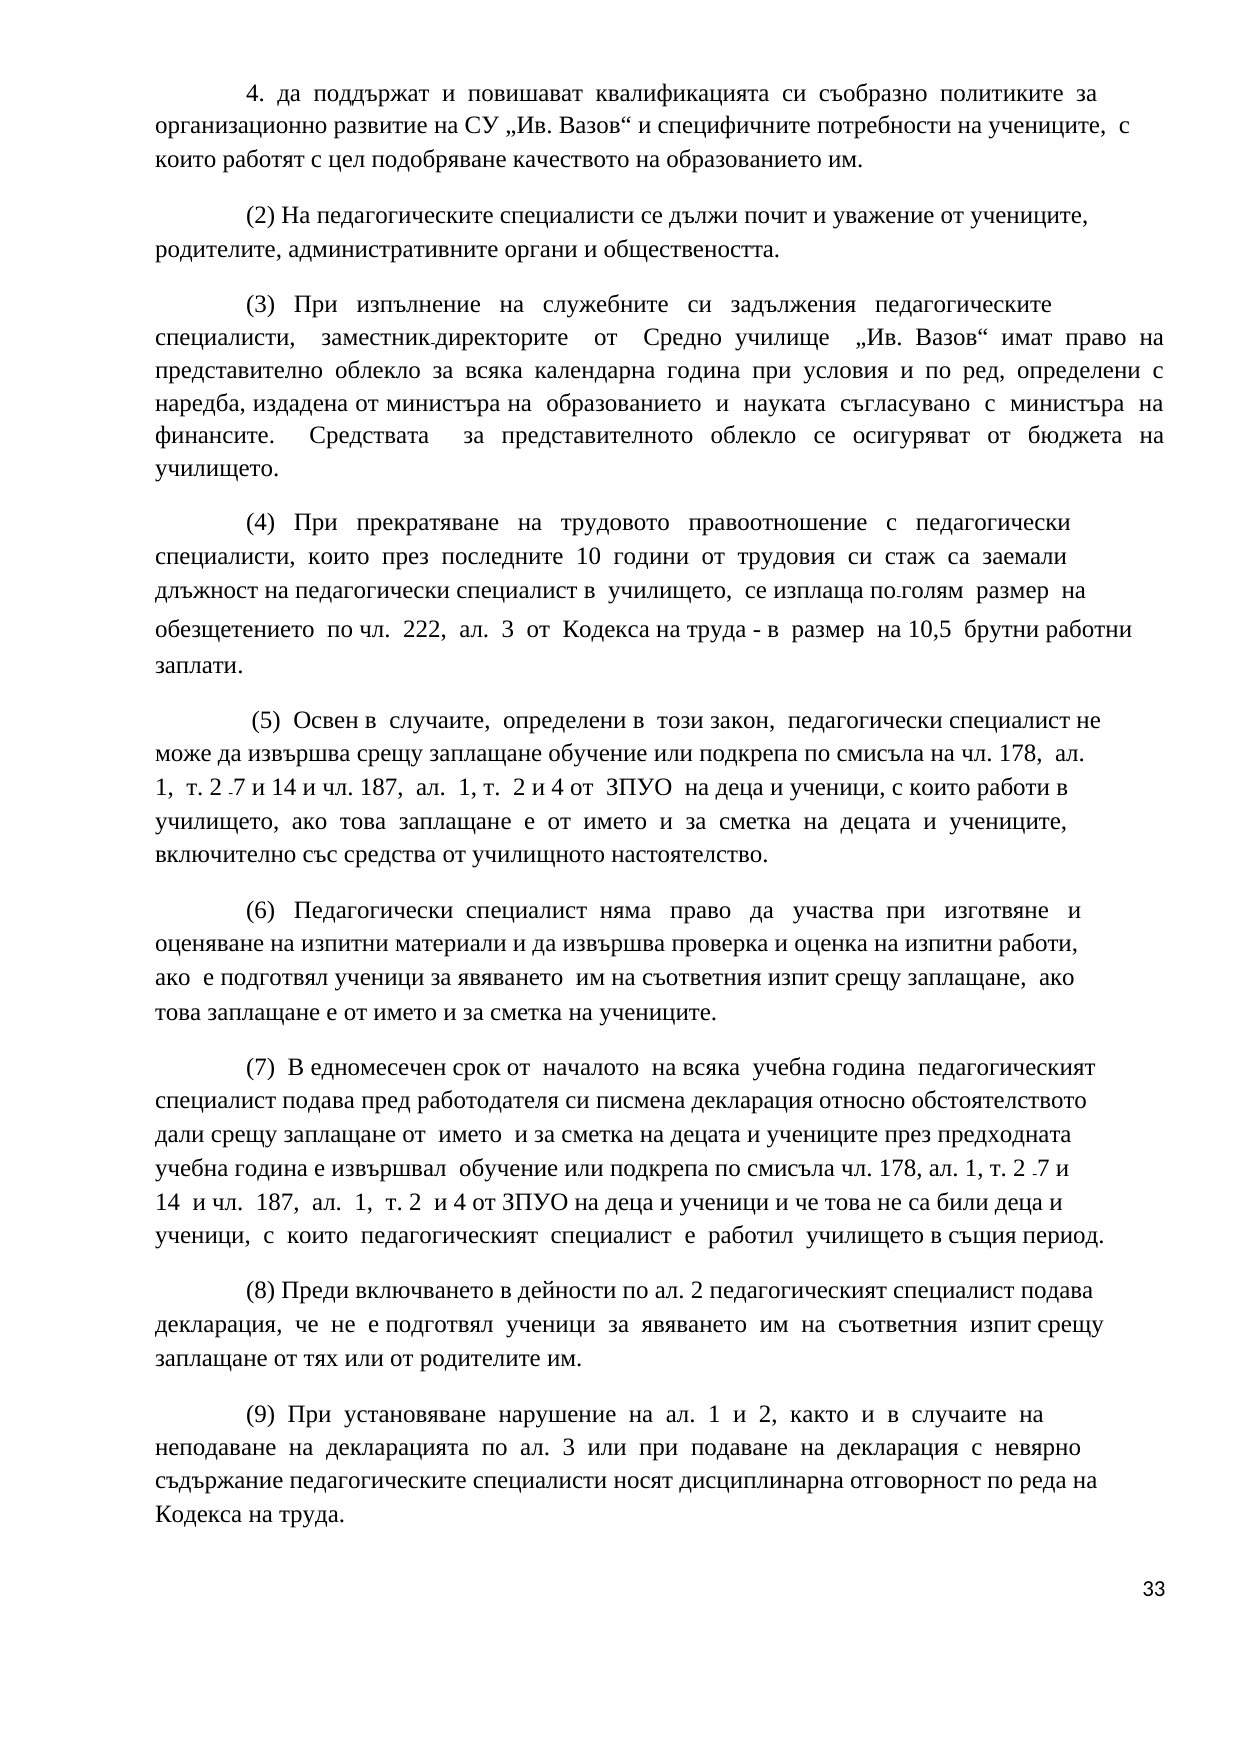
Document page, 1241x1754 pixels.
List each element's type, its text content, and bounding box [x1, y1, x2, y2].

text 14 и чл. 187, ал. 1, т. 2 и 4 от ЗПУО на деца и ученици и че това не са били деца и [155, 1183, 1165, 1217]
text специалисти, които през последните 10 години от трудовия си стаж са заемали [155, 537, 1165, 571]
text (2) На педагогическите специалисти се дължи почит и уважение от учениците, [246, 197, 1165, 230]
text ученици, с които педагогическият специалист е работил училището в същия период. [155, 1217, 1165, 1250]
text това заплащане е от името и за сметка на учениците. [155, 993, 1165, 1027]
text специалист подава пред работодателя си писмена декларация относно обстоятелството [155, 1082, 1165, 1115]
text декларация, че не е подготвял ученици за явяването им на съответния изпит срещу [155, 1305, 1165, 1339]
text заплати. [155, 646, 1165, 680]
text заплащане от тях или от родителите им. [155, 1339, 1165, 1373]
text може да извършва срещу заплащане обучение или подкрепа по смисъла на чл. 178, ал. [155, 734, 1165, 768]
text оценяване на изпитни материали и да извършва проверка и оценка на изпитни работи, [155, 924, 1165, 959]
text (6) Педагогически специалист няма право да участва при изготвяне и [246, 892, 1165, 924]
text (5) Освен в случаите, определени в този закон, педагогически специалист не [251, 703, 1165, 734]
text ако е подготвял ученици за явяването им на съответния изпит срещу заплащане, ако [155, 959, 1165, 993]
text неподаване на декларацията по ал. 3 или при подаване на декларация с невярно [155, 1429, 1165, 1461]
text (3) При изпълнение на служебните си задължения педагогическите [246, 287, 1165, 319]
text специалисти, заместник-директорите от Средно училище „Ив. Вазов“ имат право на представително облекло за всяка календарна година при условия и по ред, определени с наредба, издадена от министъра на образованието и науката съгласувано с министъра на финансите. Средствата за представителното облекло се осигуряват от бюджета на училището. [155, 319, 1165, 483]
text (7) В едномесечен срок от началото на всяка учебна година педагогическият [246, 1049, 1165, 1082]
text включително със средства от училищното настоятелство. [155, 836, 1165, 869]
text Кодекса на труда. [155, 1496, 1165, 1529]
text (8) Преди включването в дейности по ал. 2 педагогическият специалист подава [246, 1272, 1165, 1305]
text организационно развитие на СУ „Ив. Вазов“ и специфичните потребности на учениците, с [155, 108, 1165, 140]
text дали срещу заплащане от името и за сметка на децата и учениците през предходната [155, 1115, 1165, 1149]
text родителите, административните органи и обществеността. [155, 230, 1165, 264]
text които работят с цел подобряване качеството на образованието им. [155, 140, 1165, 174]
text 4. да поддържат и повишават квалификацията си съобразно политиките за [246, 75, 1165, 108]
text (9) При установяване нарушение на ал. 1 и 2, както и в случаите на [246, 1396, 1165, 1429]
text 1, т. 2 -7 и 14 и чл. 187, ал. 1, т. 2 и 4 от ЗПУО на деца и ученици, с които работи в [155, 768, 1165, 802]
text училището, ако това заплащане е от името и за сметка на децата и учениците, [155, 802, 1165, 836]
text съдържание педагогическите специалисти носят дисциплинарна отговорност по реда на [155, 1461, 1165, 1496]
text (4) При прекратяване на трудовото правоотношение с педагогически [246, 506, 1165, 537]
text длъжност на педагогически специалист в училището, се изплаща по-голям размер на [155, 571, 1165, 605]
text учебна година е извършвал обучение или подкрепа по смисъла чл. 178, ал. 1, т. 2 -7 и [155, 1149, 1165, 1183]
text обезщетението по чл. 222, ал. 3 от Кодекса на труда - в размер на 10,5 брутни работни [155, 605, 1165, 646]
